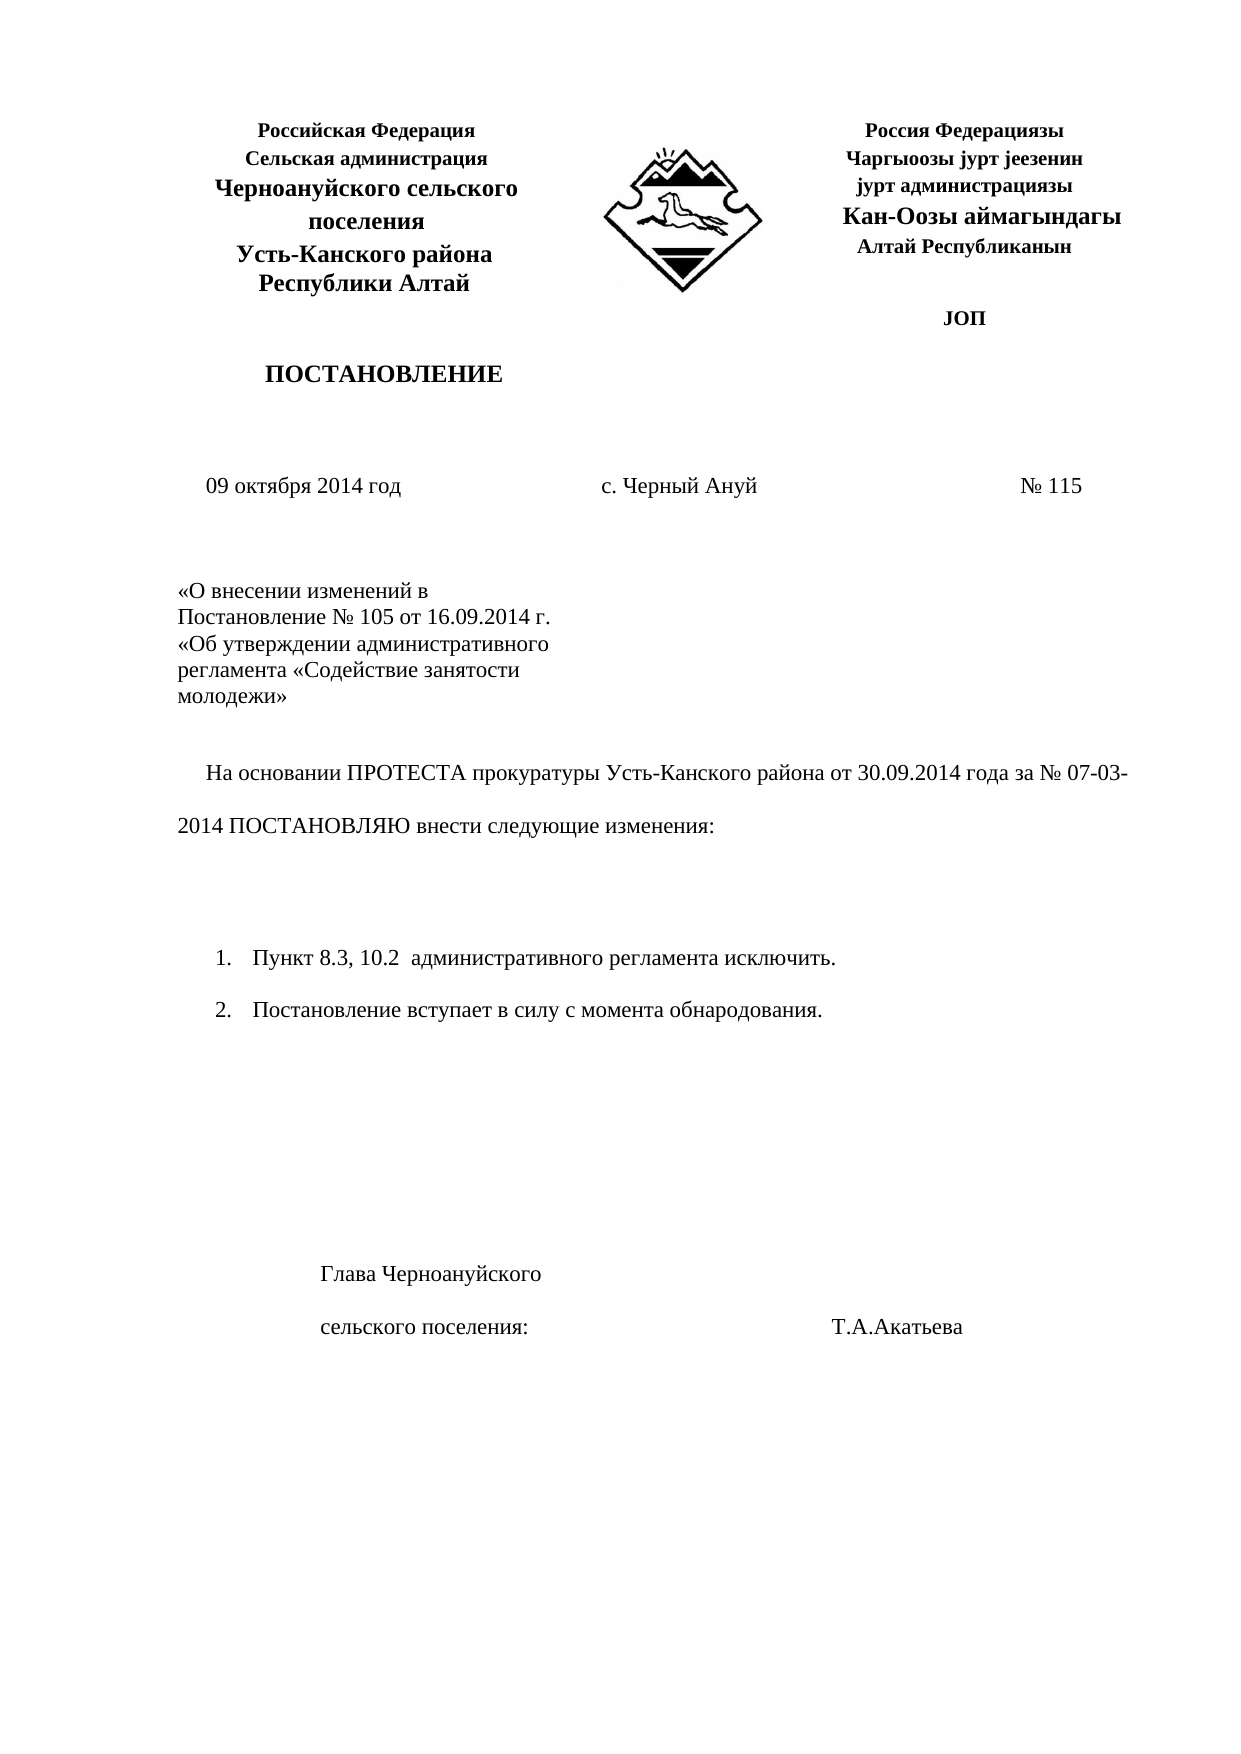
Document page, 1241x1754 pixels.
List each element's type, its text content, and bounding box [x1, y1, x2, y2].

text Постановление № 105 от 16.09.2014 г. [177, 603, 1152, 630]
list Пункт 8.3, 10.2 административного регламента исключить. [215, 944, 1152, 970]
table_header Россия Федерациязы Чаргыоозы jурт jеезенин jурт администрациязы Кан-Оозы аймагындагы Алтай Республиканын JOП [768, 118, 1196, 448]
table_header [591, 118, 768, 448]
text «Об утверждении административного [177, 630, 1152, 656]
text На основании ПРОТЕСТА прокуратуры Усть-Канского района от 30.09.2014 года за № 07-03- [177, 759, 1152, 786]
text «О внесении изменений в [177, 577, 1152, 603]
text Глава Черноануйского [177, 1260, 1152, 1286]
list Постановление вступает в силу с момента обнародования. [215, 996, 1152, 1023]
picture [602, 145, 763, 295]
text молодежи» [177, 682, 1152, 709]
text 2014 ПОСТАНОВЛЯЮ внести следующие изменения: [177, 812, 1152, 838]
text сельского поселения: Т.А.Акатьева [177, 1313, 1152, 1339]
table_header Российская Федерация Сельская администрация Черноануйского сельского поселения Усть-Канского района Республики Алтай ПОСТАНОВЛЕНИЕ [177, 118, 591, 448]
text регламента «Содействие занятости [177, 656, 1152, 682]
text 09 октября 2014 год с. Черный Ануй № 115 [177, 472, 1152, 498]
